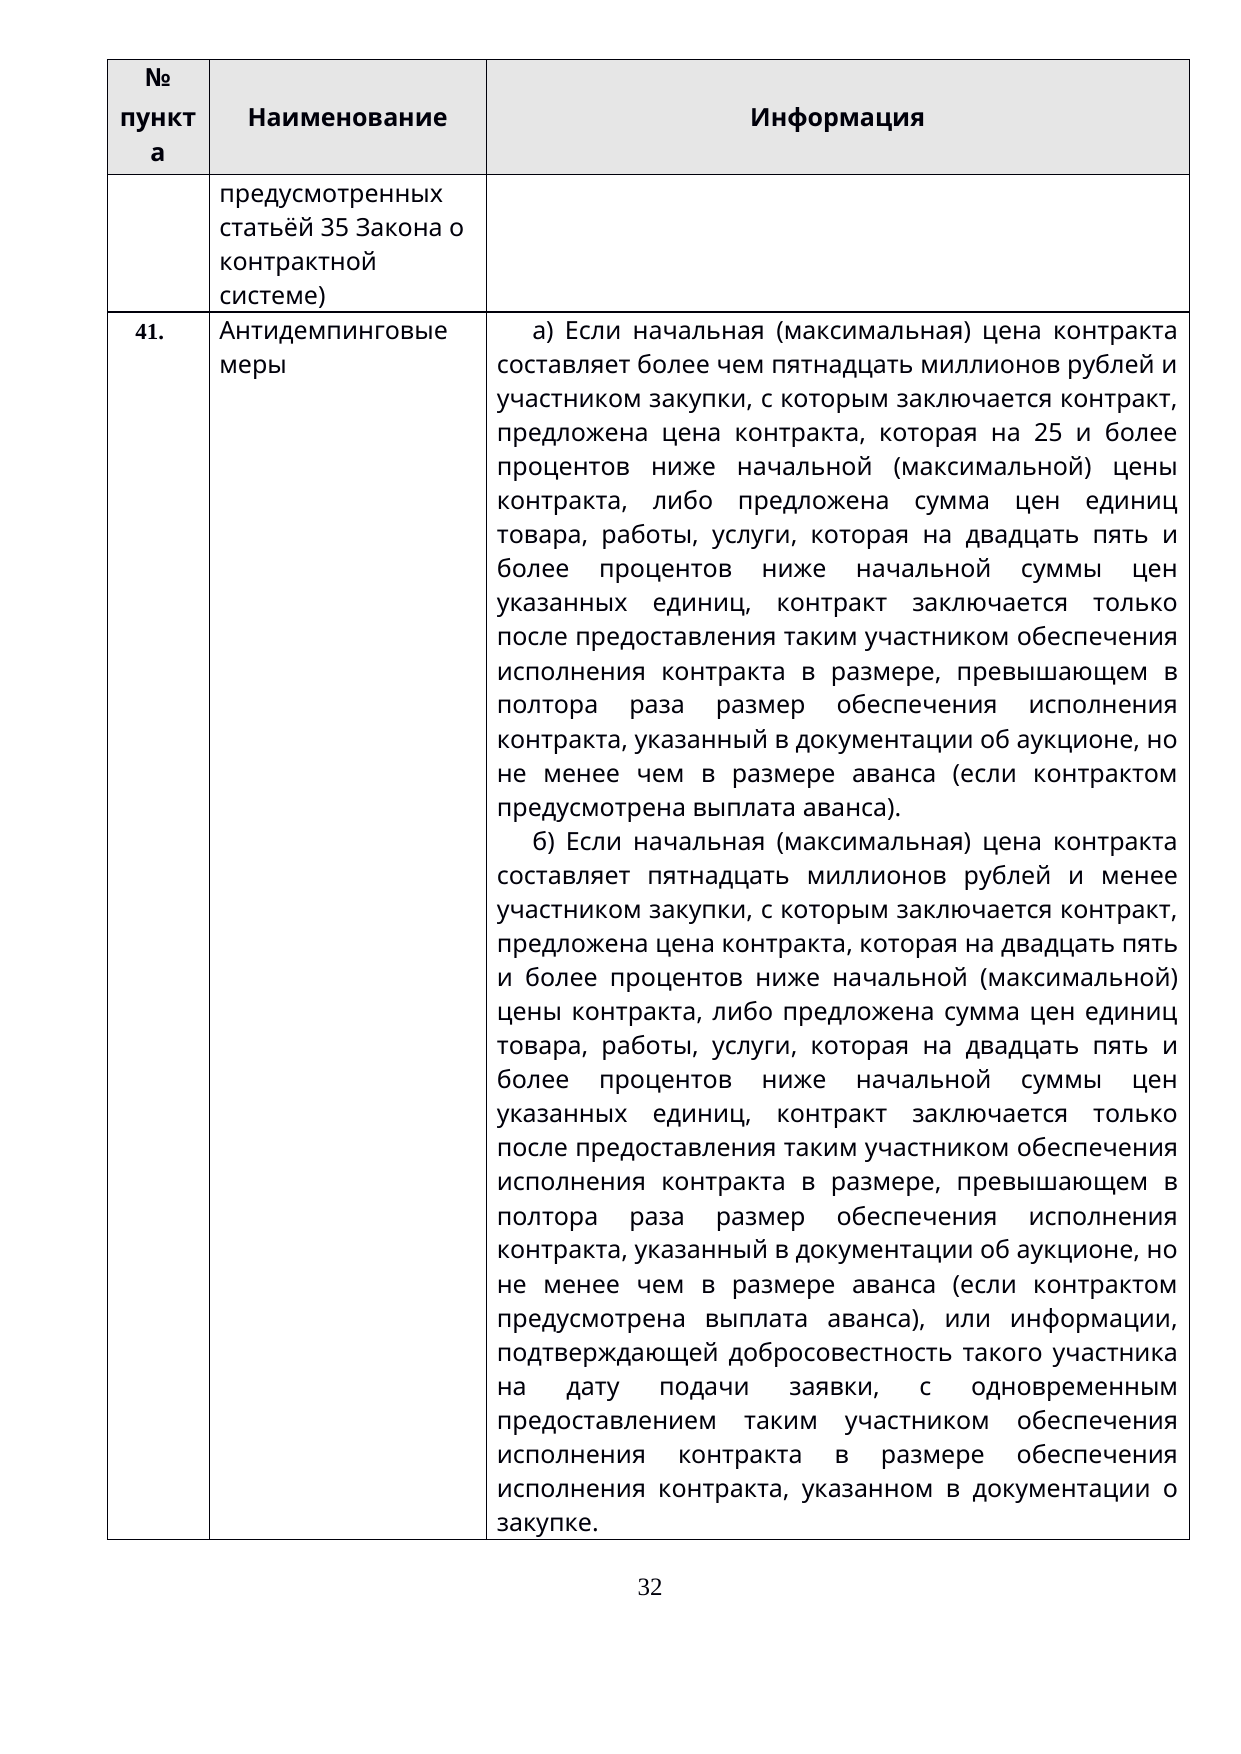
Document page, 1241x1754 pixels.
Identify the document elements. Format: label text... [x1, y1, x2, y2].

table_header Информация [487, 60, 1189, 174]
table_cell Антидемпинговые меры [210, 313, 486, 1539]
table_cell [108, 175, 209, 311]
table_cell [487, 313, 1189, 1539]
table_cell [487, 175, 1189, 311]
table_cell [108, 313, 209, 1539]
table_header Наименование [210, 60, 486, 174]
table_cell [210, 175, 486, 311]
table_header № пункта [108, 60, 209, 174]
